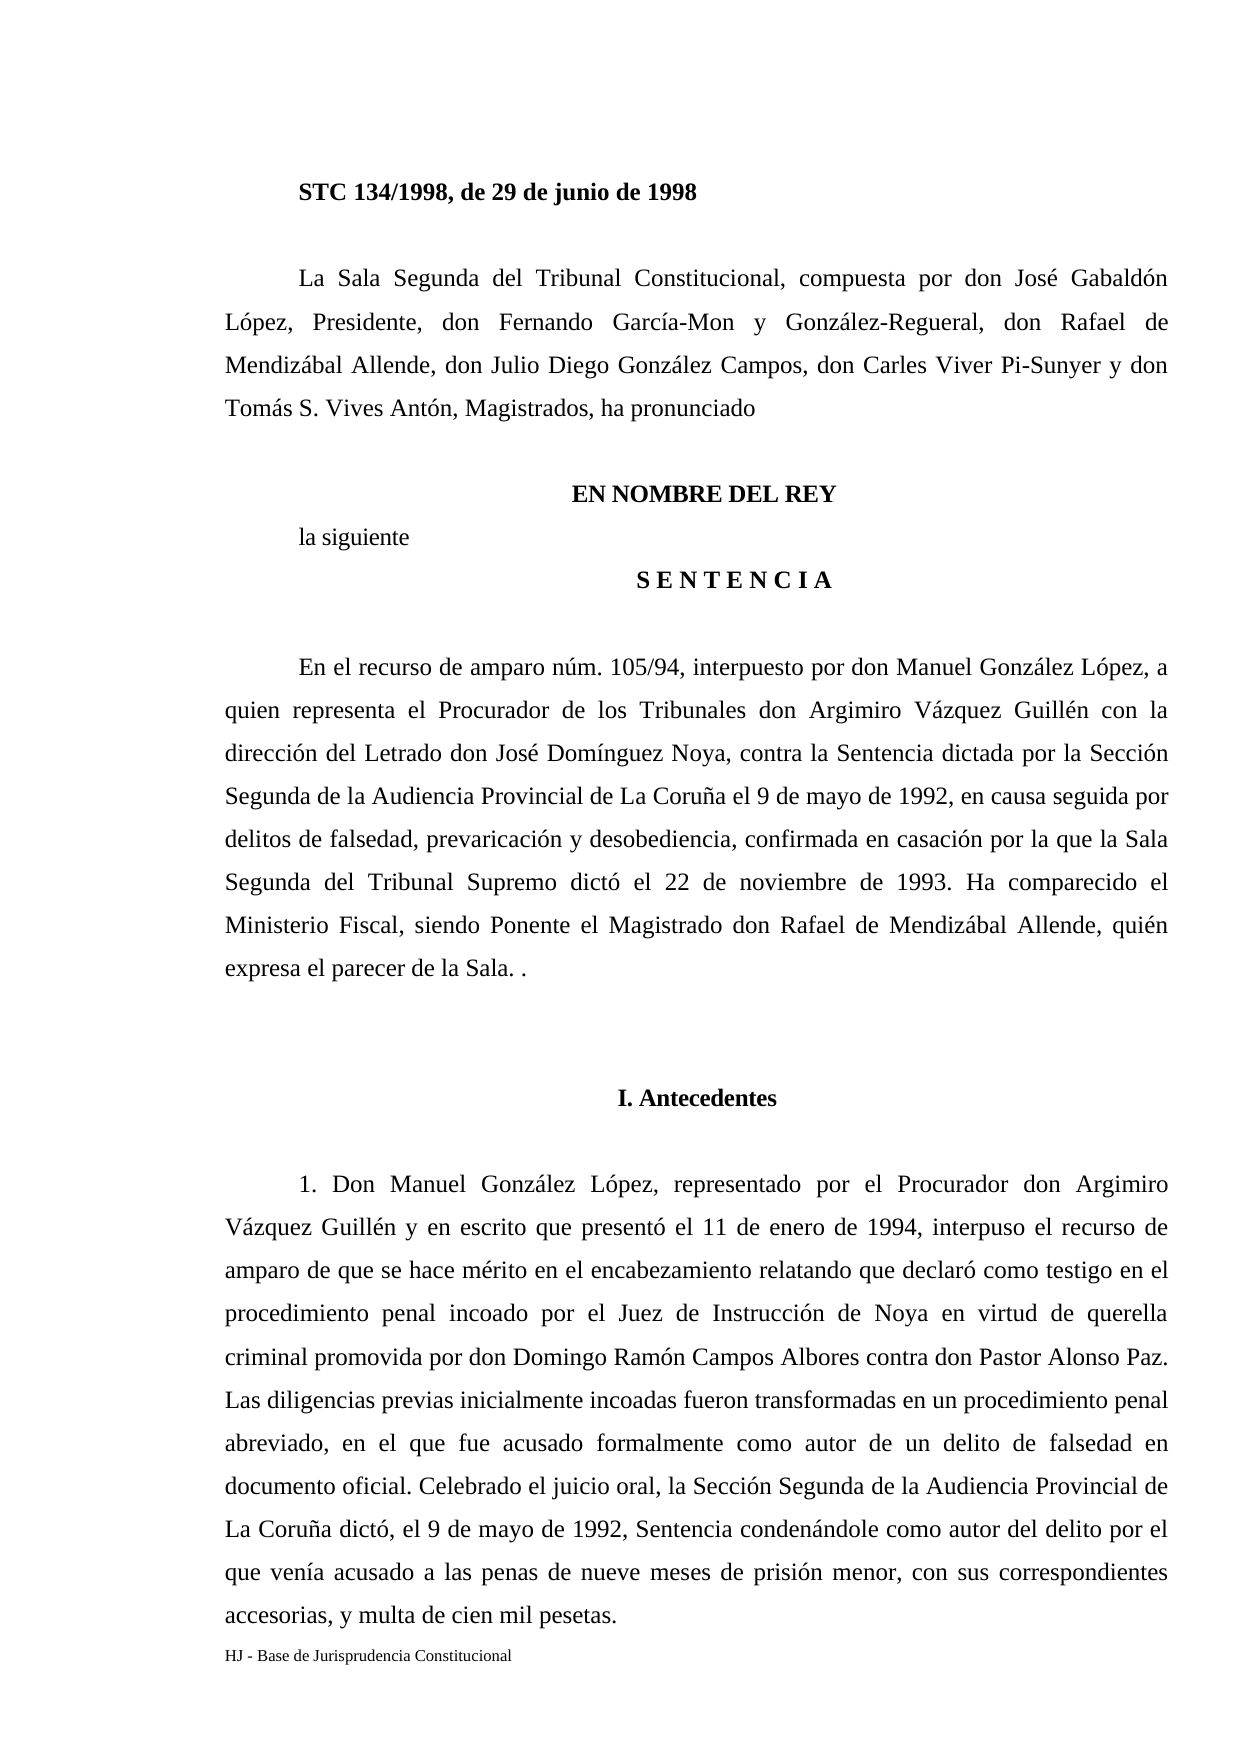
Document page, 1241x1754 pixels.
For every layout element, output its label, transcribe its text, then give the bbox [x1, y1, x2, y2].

text 1. Don Manuel González López, representado por el Procurador don Argimiro Vázquez Guillén y en escrito que presentó el 11 de enero de 1994, interpuso el recurso de amparo de que se hace mérito en el encabezamiento relatando que declaró como testigo en el procedimiento penal incoado por el Juez de Instrucción de Noya en virtud de querella criminal promovida por don Domingo Ramón Campos Albores contra don Pastor Alonso Paz. Las diligencias previas inicialmente incoadas fueron transformadas en un procedimiento penal abreviado, en el que fue acusado formalmente como autor de un delito de falsedad en documento oficial. Celebrado el juicio oral, la Sección Segunda de la Audiencia Provincial de La Coruña dictó, el 9 de mayo de 1992, Sentencia condenándole como autor del delito por el que venía acusado a las penas de nueve meses de prisión menor, con sus correspondientes accesorias, y multa de cien mil pesetas. [224, 1169, 1169, 1629]
text STC 134/1998, de 29 de junio de 1998 [224, 177, 1169, 206]
text La Sala Segunda del Tribunal Constitucional, compuesta por don José Gabaldón López, Presidente, don Fernando García-Mon y González-Regueral, don Rafael de Mendizábal Allende, don Julio Diego González Campos, don Carles Viver Pi-Sunyer y don Tomás S. Vives Antón, Magistrados, ha pronunciado [224, 263, 1169, 422]
text S E N T E N C I A [224, 565, 1169, 594]
text En el recurso de amparo núm. 105/94, interpuesto por don Manuel González López, a quien representa el Procurador de los Tribunales don Argimiro Vázquez Guillén con la dirección del Letrado don José Domínguez Noya, contra la Sentencia dictada por la Sección Segunda de la Audiencia Provincial de La Coruña el 9 de mayo de 1992, en causa seguida por delitos de falsedad, prevaricación y desobediencia, confirmada en casación por la que la Sala Segunda del Tribunal Supremo dictó el 22 de noviembre de 1993. Ha comparecido el Ministerio Fiscal, siendo Ponente el Magistrado don Rafael de Mendizábal Allende, quién expresa el parecer de la Sala. . [224, 652, 1169, 982]
text I. Antecedentes [224, 1083, 1169, 1112]
text EN NOMBRE DEL REY [224, 479, 1110, 508]
text la siguiente [224, 522, 1110, 551]
